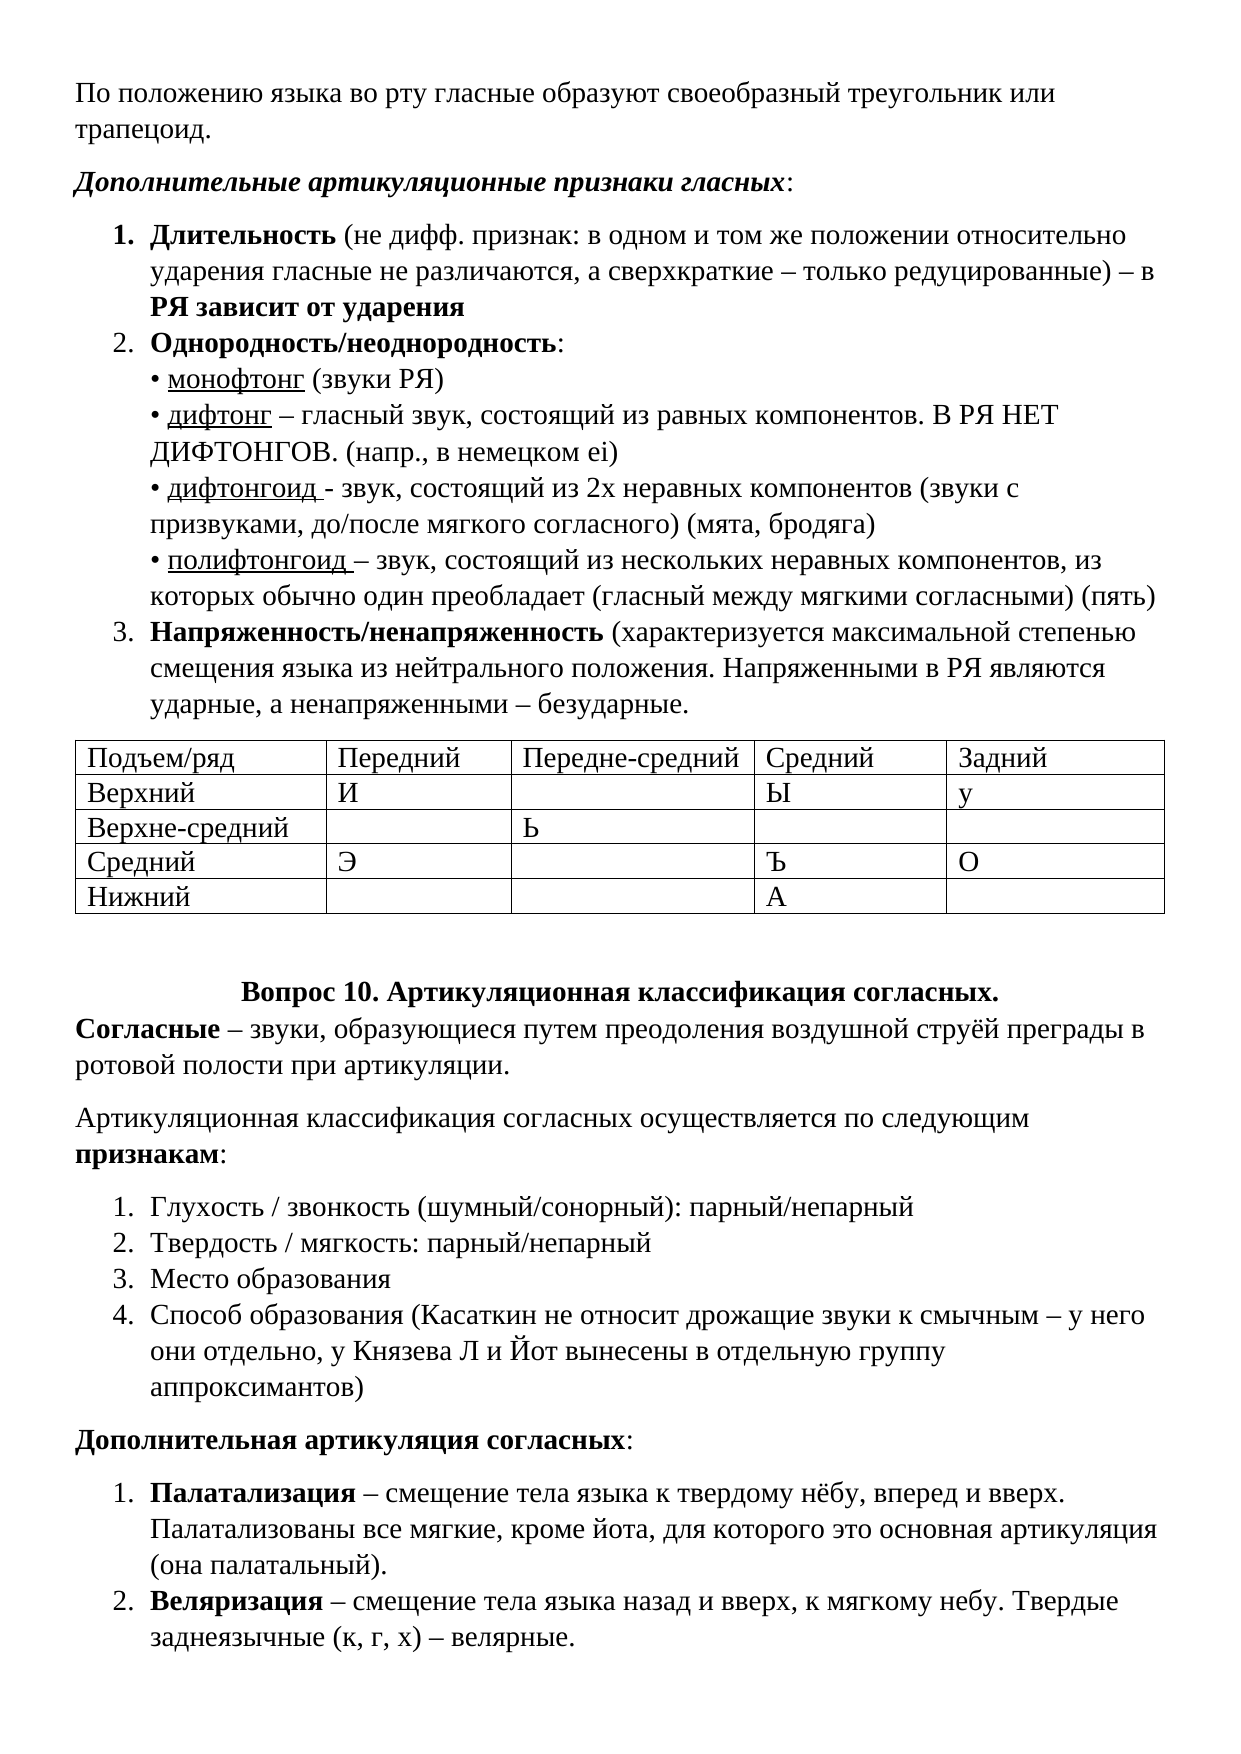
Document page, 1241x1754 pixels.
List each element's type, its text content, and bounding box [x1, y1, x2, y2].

table_cell [512, 879, 754, 912]
table_cell Ъ [755, 844, 946, 878]
list Палатализация – смещение тела языка к твердому нёбу, вперед и вверх. Палатализованы все мягкие, кроме йота, для которого это основная артикуляция (она палатальный). [112, 1475, 1165, 1581]
table_cell Ь [512, 810, 754, 843]
table_header Передний [327, 741, 511, 774]
list Место образования [112, 1261, 1165, 1294]
table_cell Средний [76, 844, 326, 878]
table_cell И [327, 775, 511, 809]
table_cell у [947, 775, 1164, 809]
table_cell [947, 810, 1164, 843]
table_cell [512, 775, 754, 809]
table_cell [512, 844, 754, 878]
list Способ образования (Касаткин не относит дрожащие звуки к смычным – у него они отдельно, у Князева Л и Йот вынесены в отдельную группу аппроксимантов) [112, 1297, 1165, 1403]
table_cell О [947, 844, 1164, 878]
table_header Передне-средний [512, 741, 754, 774]
table_cell [327, 810, 511, 843]
table_header Средний [755, 741, 946, 774]
table_cell Верхне-средний [76, 810, 326, 843]
table_cell Верхний [76, 775, 326, 809]
text Дополнительные артикуляционные признаки гласных: [75, 164, 1165, 197]
text Артикуляционная классификация согласных осуществляется по следующим признакам: [75, 1100, 1165, 1169]
list Напряженность/ненапряженность (характеризуется максимальной степенью смещения языка из нейтрального положения. Напряженными в РЯ являются ударные, а ненапряженными – безударные. [112, 614, 1165, 720]
table_cell [327, 879, 511, 912]
table_header Подъем/ряд [76, 741, 326, 774]
text Дополнительная артикуляция согласных: [75, 1422, 1165, 1456]
text Согласные – звуки, образующиеся путем преодоления воздушной струёй преграды в ротовой полости при артикуляции. [75, 1011, 1165, 1080]
list Однородность/неоднородность: • монофтонг (звуки РЯ) • дифтонг – гласный звук, состоящий из равных компонентов. В РЯ НЕТ ДИФТОНГОВ. (напр., в немецком ei) • дифтонгоид - звук, состоящий из 2х неравных компонентов (звуки с призвуками, до/после мягкого согласного) (мята, бродяга) • полифтонгоид – звук, состоящий из нескольких неравных компонентов, из которых обычно один преобладает (гласный между мягкими согласными) (пять) [112, 325, 1165, 612]
table_cell А [755, 879, 946, 912]
table_cell Ы [755, 775, 946, 809]
list Глухость / звонкость (шумный/сонорный): парный/непарный [112, 1189, 1165, 1222]
subtitle Вопрос 10. Артикуляционная классификация согласных. [75, 974, 1165, 1008]
table_cell [947, 879, 1164, 912]
table_cell Нижний [76, 879, 326, 912]
table_header Задний [947, 741, 1164, 774]
table_cell Э [327, 844, 511, 878]
list Длительность (не дифф. признак: в одном и том же положении относительно ударения гласные не различаются, а сверхкраткие – только редуцированные) – в РЯ зависит от ударения [112, 217, 1165, 323]
list Твердость / мягкость: парный/непарный [112, 1225, 1165, 1258]
list Веляризация – смещение тела языка назад и вверх, к мягкому небу. Твердые заднеязычные (к, г, х) – велярные. [112, 1583, 1165, 1653]
table_cell [755, 810, 946, 843]
text По положению языка во рту гласные образуют своеобразный треугольник или трапецоид. [75, 75, 1165, 145]
